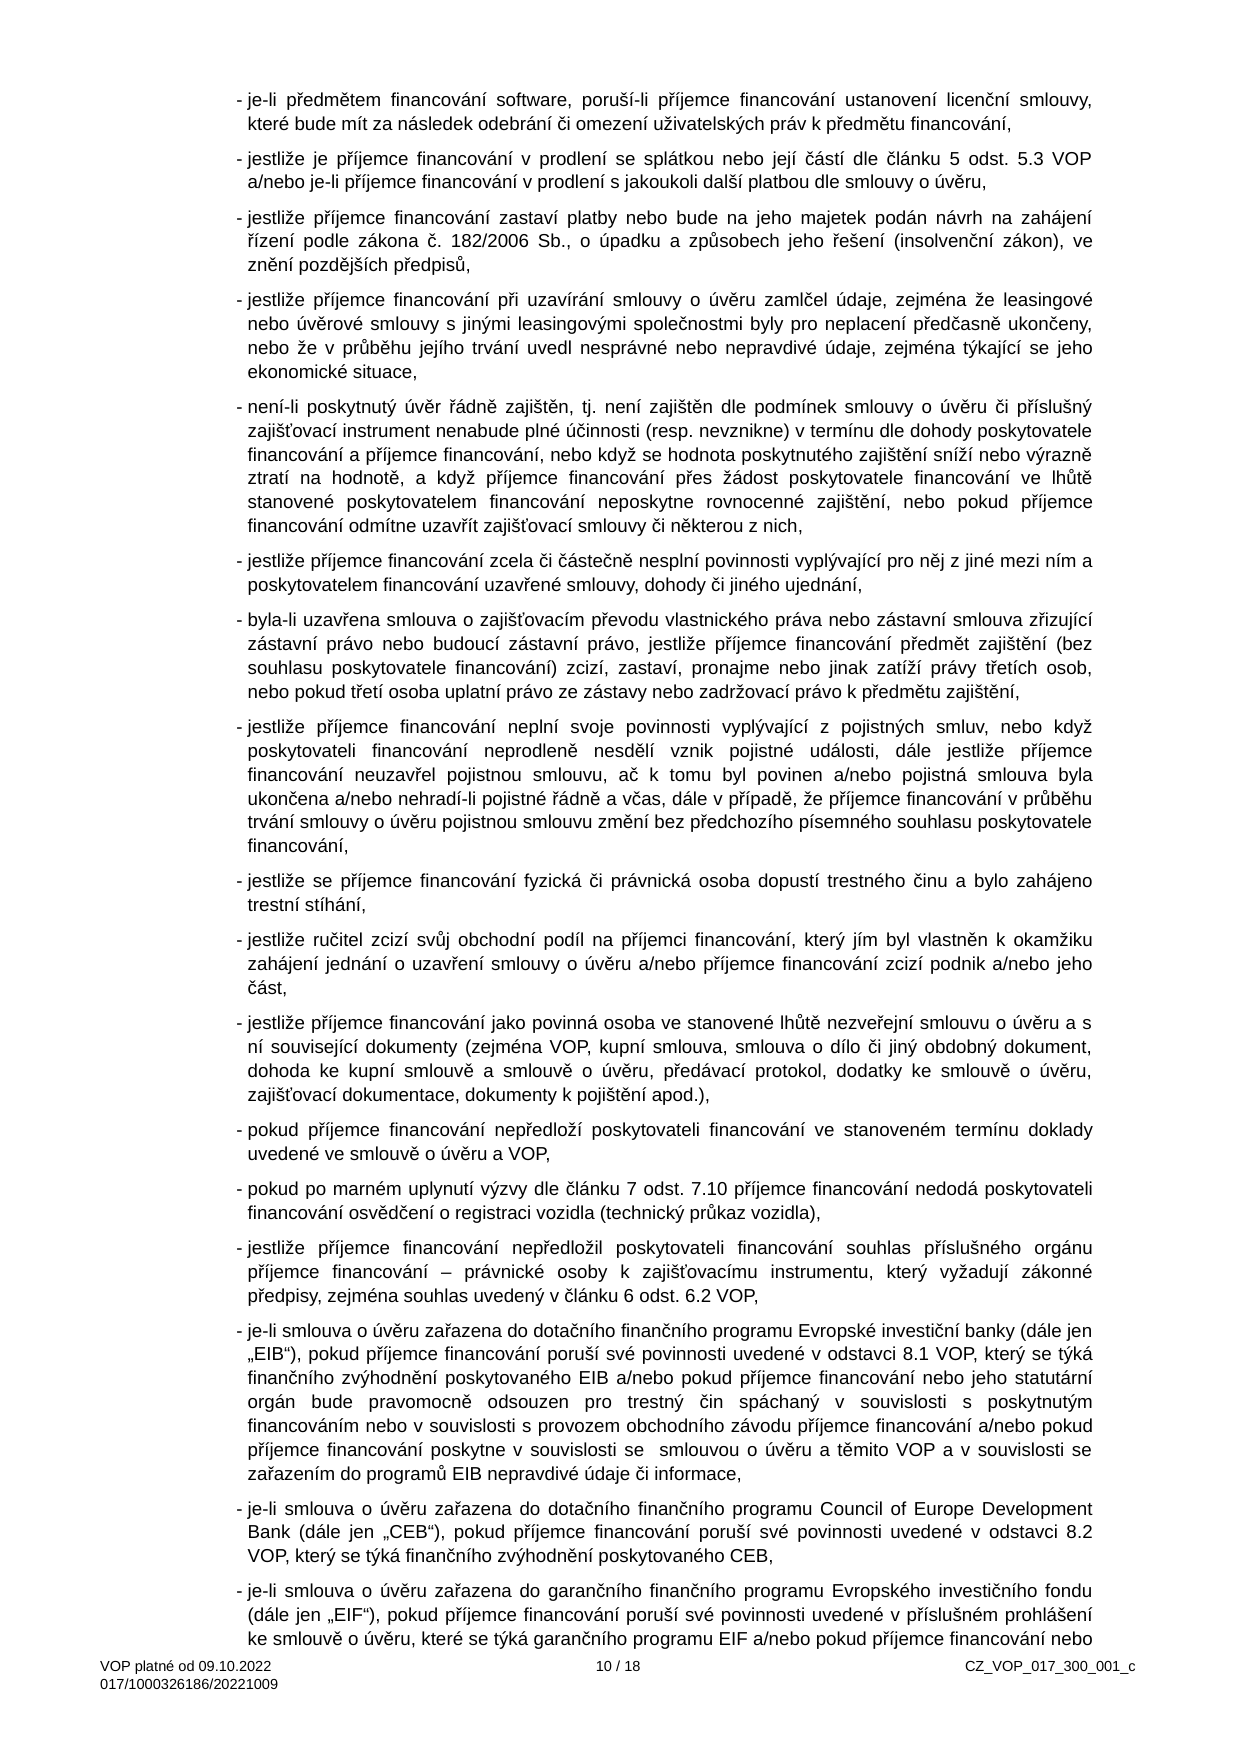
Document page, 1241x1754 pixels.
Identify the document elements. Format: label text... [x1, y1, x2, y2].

list jestliže příjemce financování nepředložil poskytovateli financování souhlas příslušného orgánu příjemce financování – právnické osoby k zajišťovacímu instrumentu, který vyžadují zákonné předpisy, zejména souhlas uvedený v článku 6 odst. 6.2 VOP, [236, 1237, 1093, 1306]
list je-li předmětem financování software, poruší-li příjemce financování ustanovení licenční smlouvy, které bude mít za následek odebrání či omezení uživatelských práv k předmětu financování, [236, 89, 1093, 134]
list není-li poskytnutý úvěr řádně zajištěn, tj. není zajištěn dle podmínek smlouvy o úvěru či příslušný zajišťovací instrument nenabude plné účinnosti (resp. nevznikne) v termínu dle dohody poskytovatele financování a příjemce financování, nebo když se hodnota poskytnutého zajištění sníží nebo výrazně ztratí na hodnotě, a když příjemce financování přes žádost poskytovatele financování ve lhůtě stanovené poskytovatelem financování neposkytne rovnocenné zajištění, nebo pokud příjemce financování odmítne uzavřít zajišťovací smlouvy či některou z nich, [236, 396, 1093, 536]
list pokud po marném uplynutí výzvy dle článku 7 odst. 7.10 příjemce financování nedodá poskytovateli financování osvědčení o registraci vozidla (technický průkaz vozidla), [236, 1178, 1093, 1223]
list jestliže příjemce financování zcela či částečně nesplní povinnosti vyplývající pro něj z jiné mezi ním a poskytovatelem financování uzavřené smlouvy, dohody či jiného ujednání, [236, 550, 1093, 596]
list byla-li uzavřena smlouva o zajišťovacím převodu vlastnického práva nebo zástavní smlouva zřizující zástavní právo nebo budoucí zástavní právo, jestliže příjemce financování předmět zajištění (bez souhlasu poskytovatele financování) zcizí, zastaví, pronajme nebo jinak zatíží právy třetích osob, nebo pokud třetí osoba uplatní právo ze zástavy nebo zadržovací právo k předmětu zajištění, [236, 609, 1093, 702]
list jestliže příjemce financování zastaví platby nebo bude na jeho majetek podán návrh na zahájení řízení podle zákona č. 182/2006 Sb., o úpadku a způsobech jeho řešení (insolvenční zákon), ve znění pozdějších předpisů, [236, 206, 1093, 276]
list je-li smlouva o úvěru zařazena do dotačního finančního programu Council of Europe Development Bank (dále jen „CEB“), pokud příjemce financování poruší své povinnosti uvedené v odstavci 8.2 VOP, který se týká finančního zvýhodnění poskytovaného CEB, [236, 1497, 1093, 1567]
list jestliže příjemce financování při uzavírání smlouvy o úvěru zamlčel údaje, zejména že leasingové nebo úvěrové smlouvy s jinými leasingovými společnostmi byly pro neplacení předčasně ukončeny, nebo že v průběhu jejího trvání uvedl nesprávné nebo nepravdivé údaje, zejména týkající se jeho ekonomické situace, [236, 289, 1093, 382]
list jestliže je příjemce financování v prodlení se splátkou nebo její částí dle článku 5 odst. 5.3 VOP a/nebo je-li příjemce financování v prodlení s jakoukoli další platbou dle smlouvy o úvěru, [236, 147, 1093, 193]
list jestliže se příjemce financování fyzická či právnická osoba dopustí trestného činu a bylo zahájeno trestní stíhání, [236, 870, 1093, 916]
list jestliže příjemce financování jako povinná osoba ve stanovené lhůtě nezveřejní smlouvu o úvěru a s ní související dokumenty (zejména VOP, kupní smlouva, smlouva o dílo či jiný obdobný dokument, dohoda ke kupní smlouvě a smlouvě o úvěru, předávací protokol, dodatky ke smlouvě o úvěru, zajišťovací dokumentace, dokumenty k pojištění apod.), [236, 1012, 1093, 1105]
list pokud příjemce financování nepředloží poskytovateli financování ve stanoveném termínu doklady uvedené ve smlouvě o úvěru a VOP, [236, 1119, 1093, 1164]
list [236, 1580, 1093, 1649]
list je-li smlouva o úvěru zařazena do dotačního finančního programu Evropské investiční banky (dále jen „EIB“), pokud příjemce financování poruší své povinnosti uvedené v odstavci 8.1 VOP, který se týká finančního zvýhodnění poskytovaného EIB a/nebo pokud příjemce financování nebo jeho statutární orgán bude pravomocně odsouzen pro trestný čin spáchaný v souvislosti s poskytnutým financováním nebo v souvislosti s provozem obchodního závodu příjemce financování a/nebo pokud příjemce financování poskytne v souvislosti se smlouvou o úvěru a těmito VOP a v souvislosti se zařazením do programů EIB nepravdivé údaje či informace, [236, 1319, 1093, 1484]
list jestliže ručitel zcizí svůj obchodní podíl na příjemci financování, který jím byl vlastněn k okamžiku zahájení jednání o uzavření smlouvy o úvěru a/nebo příjemce financování zcizí podnik a/nebo jeho část, [236, 929, 1093, 998]
list jestliže příjemce financování neplní svoje povinnosti vyplývající z pojistných smluv, nebo když poskytovateli financování neprodleně nesdělí vznik pojistné události, dále jestliže příjemce financování neuzavřel pojistnou smlouvu, ač k tomu byl povinen a/nebo pojistná smlouva byla ukončena a/nebo nehradí-li pojistné řádně a včas, dále v případě, že příjemce financování v průběhu trvání smlouvy o úvěru pojistnou smlouvu změní bez předchozího písemného souhlasu poskytovatele financování, [236, 716, 1093, 857]
